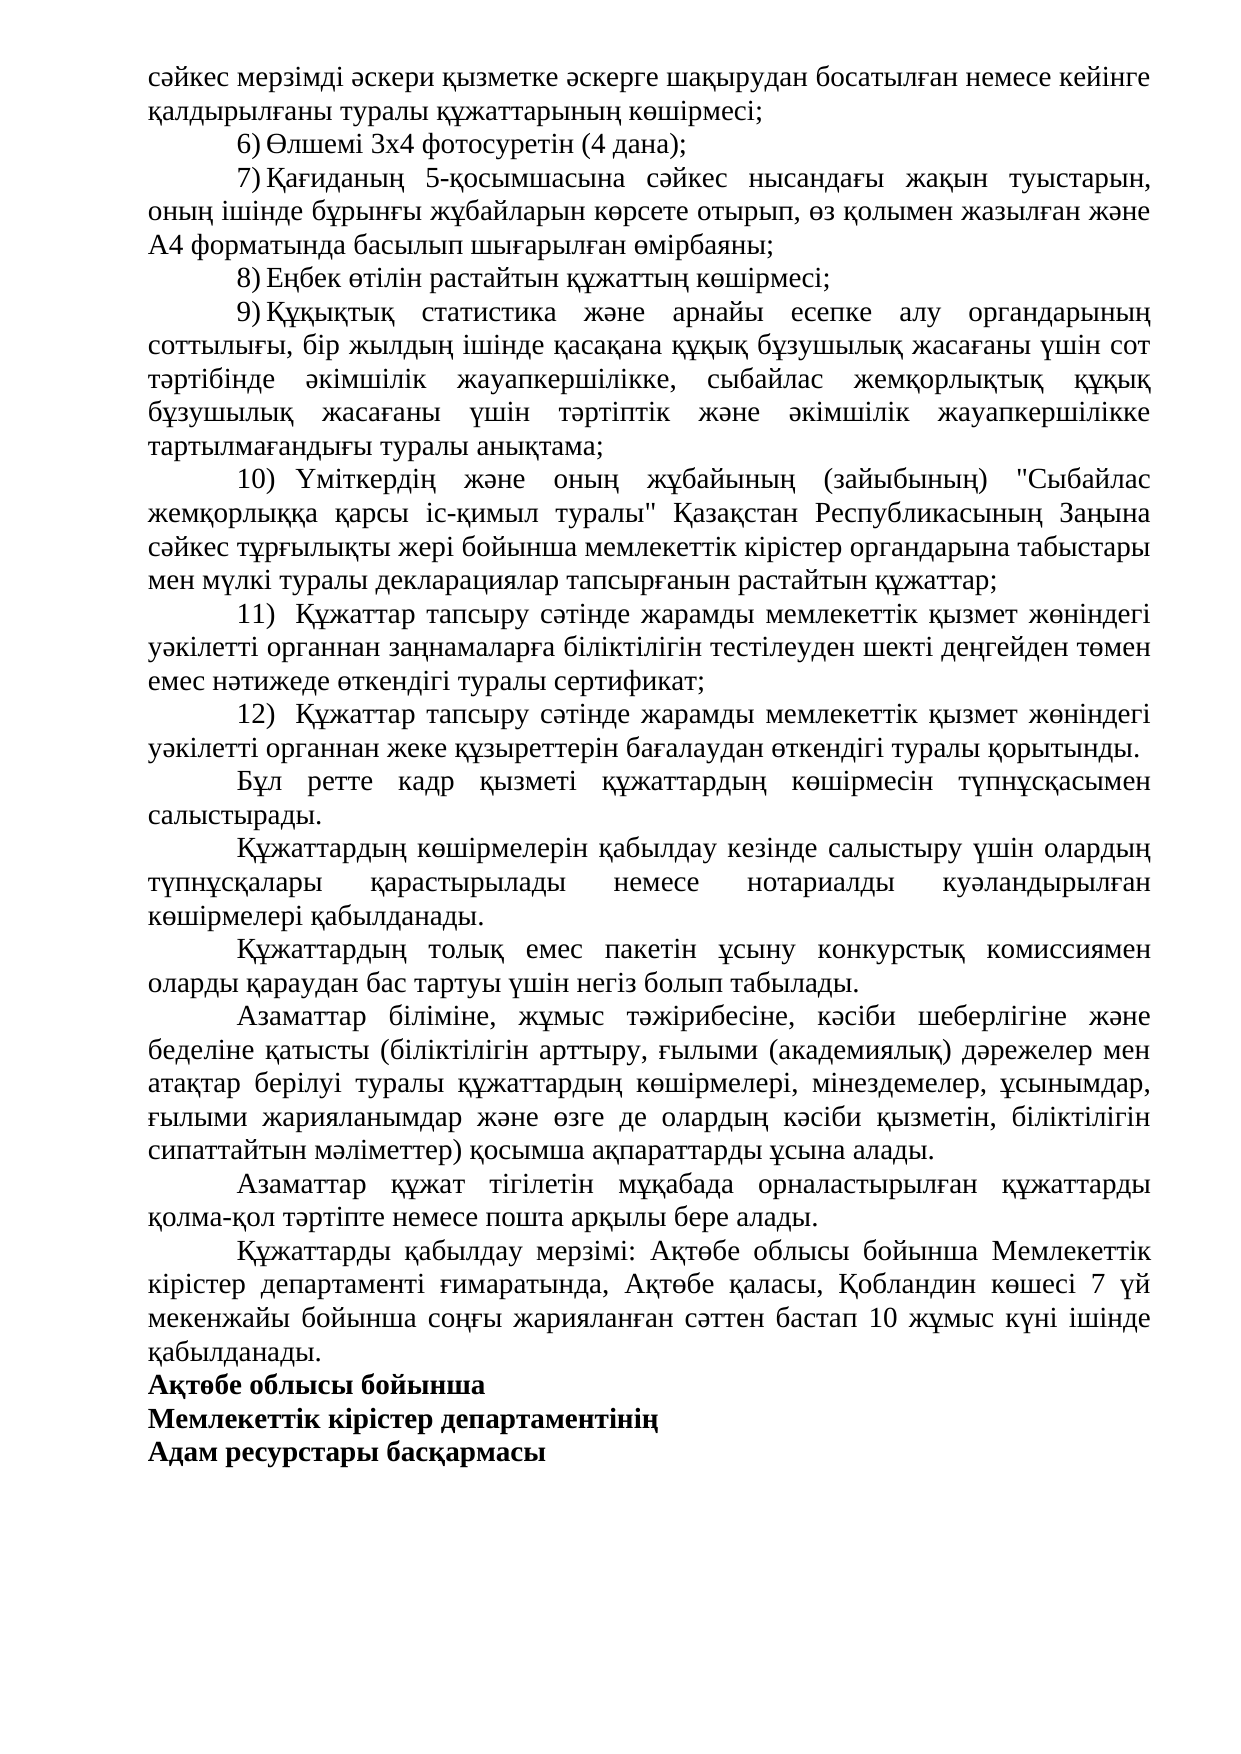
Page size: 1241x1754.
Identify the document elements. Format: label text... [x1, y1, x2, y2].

list Өлшемі 3х4 фотосуретін (4 дана); [148, 126, 1152, 160]
text Бұл ретте кадр қызметі құжаттардың көшірмесін түпнұсқасымен салыстырады. [148, 763, 1152, 831]
text Құжаттардың көшірмелерін қабылдау кезінде салыстыру үшін олардың түпнұсқалары қарастырылады немесе нотариалды куәландырылған көшірмелері қабылданады. [148, 831, 1152, 931]
text Адам ресурстары басқармасы [148, 1434, 1152, 1468]
list Құжаттар тапсыру сәтінде жарамды мемлекеттік қызмет жөніндегі уәкілетті органнан жеке құзыреттерін бағалаудан өткендігі туралы қорытынды. [148, 696, 1152, 763]
text Мемлекеттік кірістер департаментінің [148, 1401, 1152, 1434]
text Ақтөбе облысы бойынша [148, 1367, 1152, 1401]
text Азаматтар бiлiмiне, жұмыс тәжiрибесiне, кәсiби шеберлiгiне және беделіне қатысты (бiлiктiлiгiн арттыру, ғылыми (академиялық) дәрежелер мен атақтар берiлуi туралы құжаттардың көшiрмелерi, мiнездемелер, ұсынымдар, ғылыми жарияланымдар және өзге де олардың кәсіби қызметін, біліктілігін сипаттайтын мәліметтер) қосымша ақпараттарды ұсына алады. [148, 998, 1152, 1166]
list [148, 59, 1152, 126]
text Құжаттардың толық емес пакетін ұсыну конкурстық комиссиямен оларды қараудан бас тартуы үшін негіз болып табылады. [148, 931, 1152, 998]
text Азаматтар құжат тігілетін мұқабада орналастырылған құжаттарды қолма-қол тәртіпте немесе пошта арқылы бере алады. [148, 1166, 1152, 1233]
list Құжаттар тапсыру сәтінде жарамды мемлекеттік қызмет жөніндегі уәкілетті органнан заңнамаларға біліктілігін тестілеуден шекті деңгейден төмен емес нәтижеде өткендігі туралы сертификат; [148, 596, 1152, 696]
list Үміткердің және оның жұбайының (зайыбының) "Сыбайлас жемқорлыққа қарсы іс-қимыл туралы" Қазақстан Республикасының Заңына сәйкес тұрғылықты жері бойынша мемлекеттік кірістер органдарына табыстары мен мүлкі туралы декларациялар тапсырғанын растайтын құжаттар; [148, 462, 1152, 596]
list Еңбек өтілін растайтын құжаттың көшiрмесi; [148, 260, 1152, 294]
list Қағиданың 5-қосымшасына сәйкес нысандағы жақын туыстарын, оның ішінде бұрынғы жұбайларын көрсете отырып, өз қолымен жазылған және А4 форматында басылып шығарылған өмірбаяны; [148, 160, 1152, 260]
text Құжаттарды қабылдау мерзімі: Ақтөбе облысы бойынша Мемлекеттік кірістер департаменті ғимаратында, Ақтөбе қаласы, Қобландин көшесі 7 үй мекенжайы бойынша соңғы жарияланған сәттен бастап 10 жұмыс күні ішінде қабылданады. [148, 1233, 1152, 1367]
list Құқықтық статистика және арнайы есепке алу органдарының соттылығы, бір жылдың ішінде қасақана құқық бұзушылық жасағаны үшін сот тәртібінде әкімшілік жауапкершілікке, сыбайлас жемқорлықтық құқық бұзушылық жасағаны үшін тәртіптік және әкімшілік жауапкершілікке тартылмағандығы туралы анықтама; [148, 294, 1152, 462]
